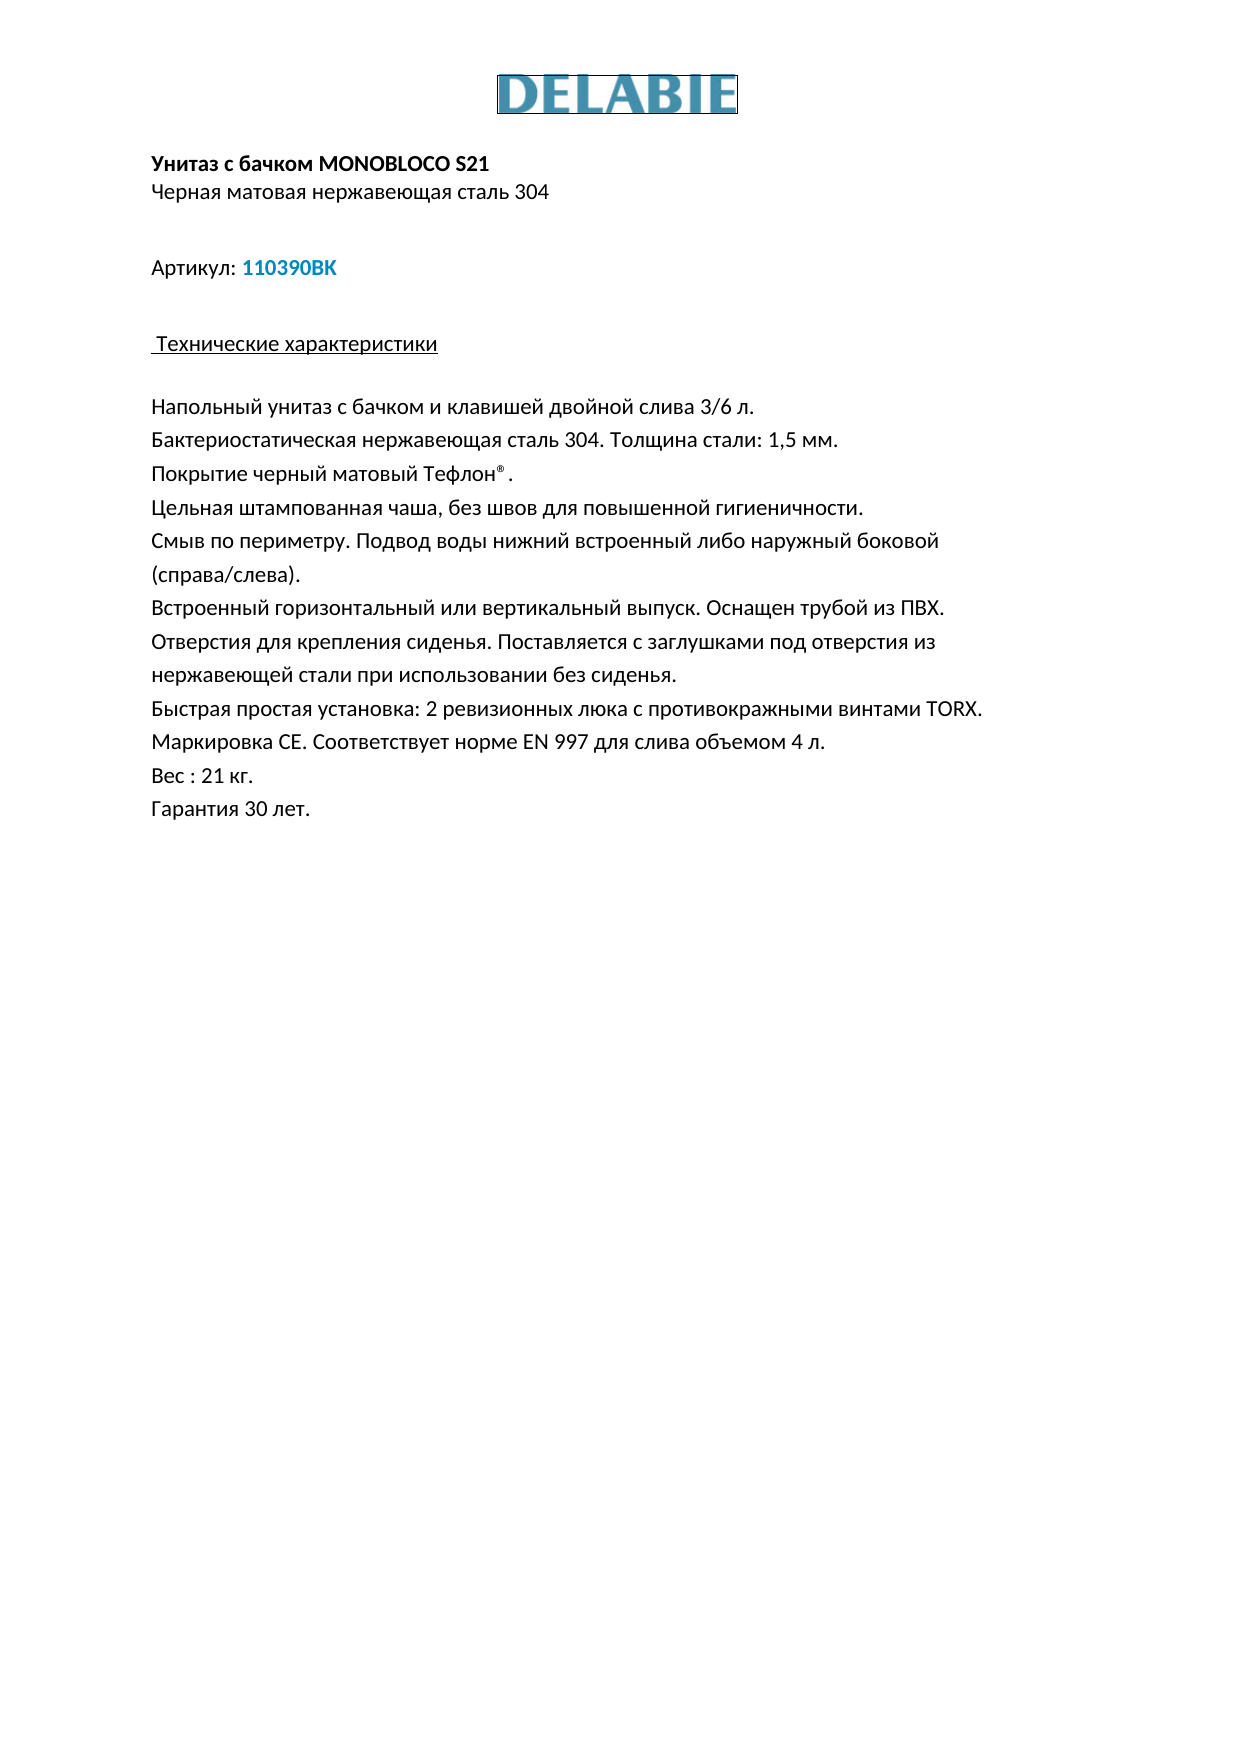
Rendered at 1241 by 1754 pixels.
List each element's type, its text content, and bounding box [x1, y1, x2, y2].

text Вес : 21 кг. [151, 761, 1084, 789]
text Быстрая простая установка: 2 ревизионных люка с противокражными винтами TORX. [151, 694, 1084, 722]
text Цельная штампованная чаша, без швов для повышенной гигиеничности. [151, 493, 1084, 521]
text Смыв по периметру. Подвод воды нижний встроенный либо наружный боковой (справа/слева). [151, 526, 1084, 588]
text Маркировка CE. Соответствует норме EN 997 для слива объемом 4 л. [151, 727, 1084, 755]
text Артикул: 110390BK [151, 253, 1084, 281]
text Гарантия 30 лет. [151, 794, 1084, 822]
text Бактериостатическая нержавеющая сталь 304. Толщина стали: 1,5 мм. [151, 426, 1084, 453]
text Отверстия для крепления сиденья. Поставляется с заглушками под отверстия из нержавеющей стали при использовании без сиденья. [151, 627, 1084, 688]
text Черная матовая нержавеющая сталь 304 [151, 177, 1084, 205]
text Покрытие черный матовый Тефлон®. [151, 459, 1084, 487]
text Технические характеристики [151, 329, 1084, 357]
text Напольный унитаз с бачком и клавишей двойной слива 3/6 л. [151, 392, 1084, 420]
text Унитаз с бачком MONOBLOCO S21 [151, 149, 1084, 177]
text Встроенный горизонтальный или вертикальный выпуск. Оснащен трубой из ПВХ. [151, 593, 1084, 621]
picture [498, 76, 737, 113]
